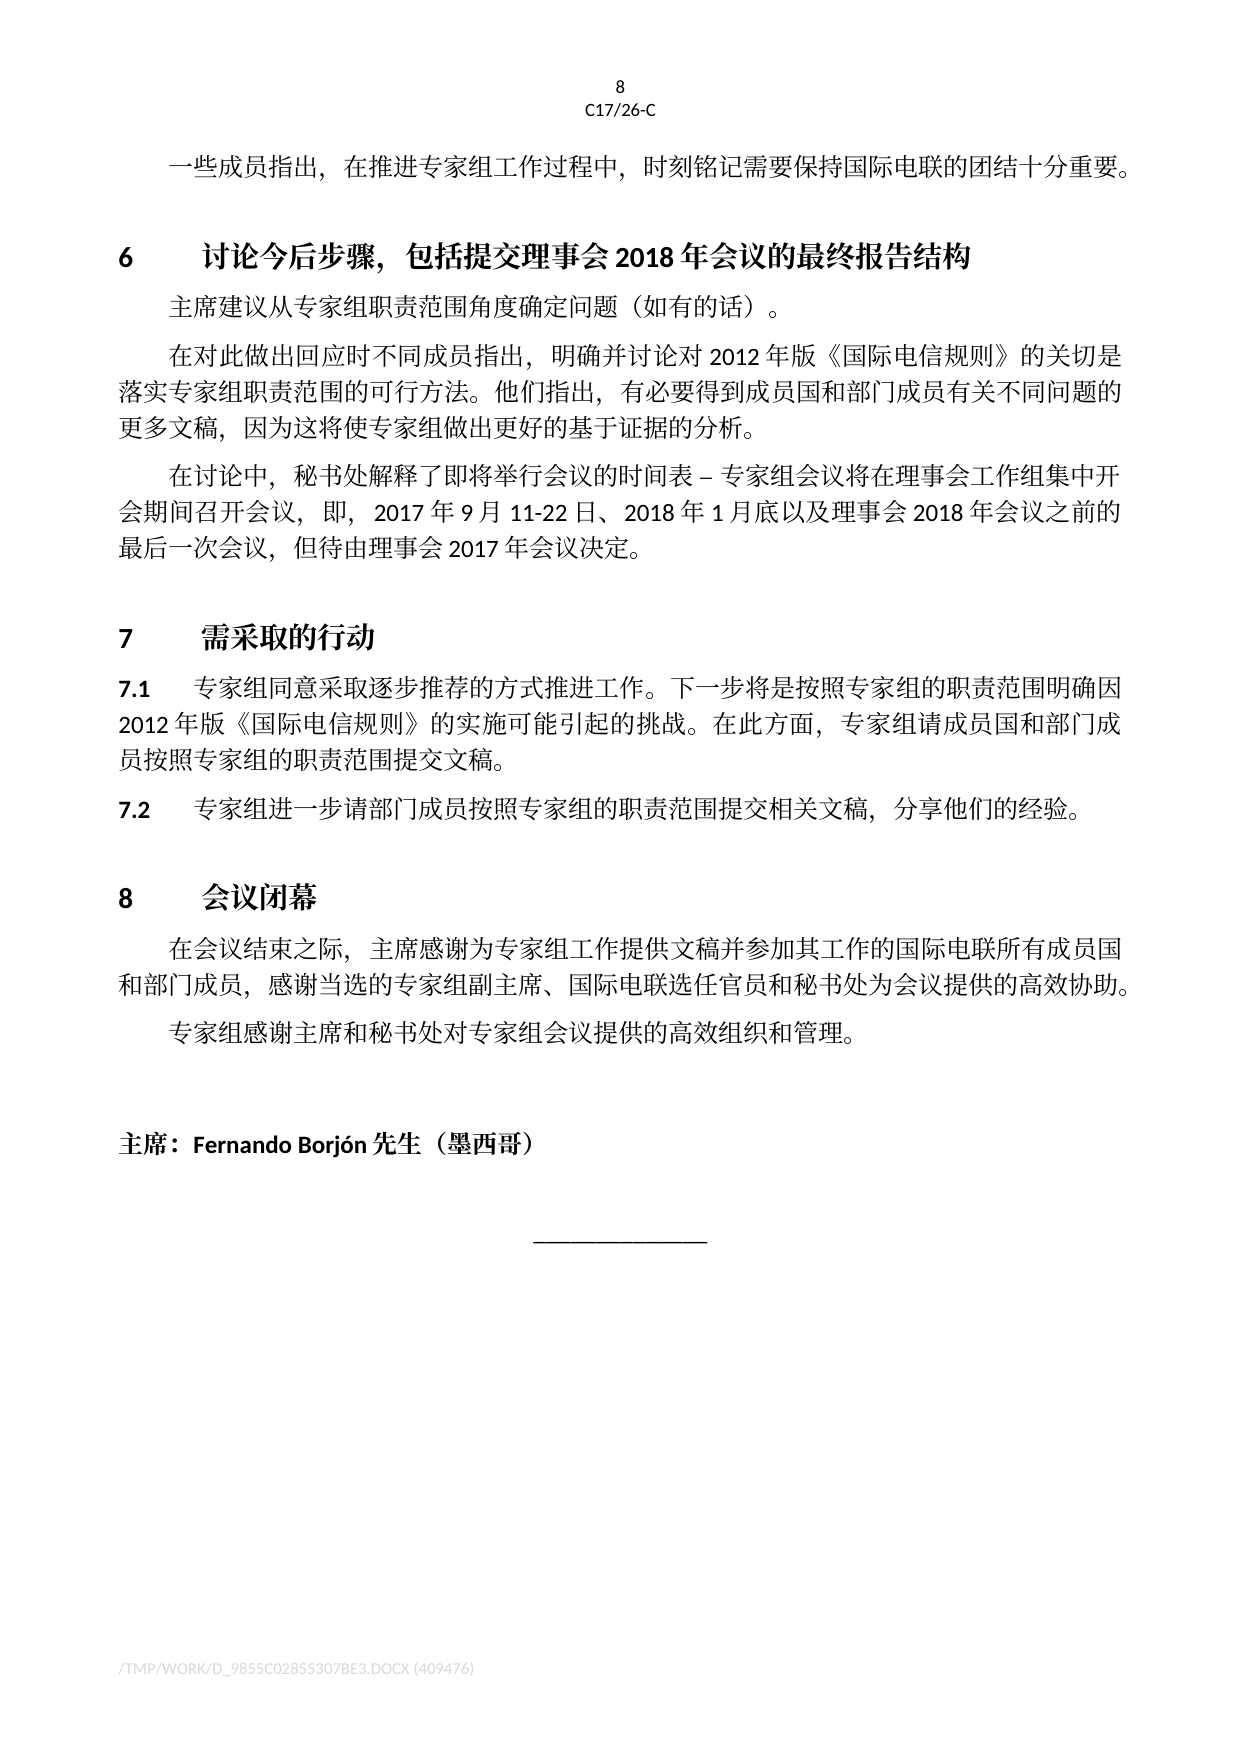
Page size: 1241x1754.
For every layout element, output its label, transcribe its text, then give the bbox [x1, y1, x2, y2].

text 专家组感谢主席和秘书处对专家组会议提供的高效组织和管理。 [118, 1014, 1122, 1050]
subtitle 6 讨论今后步骤，包括提交理事会2018年会议的最终报告结构 [118, 234, 1122, 276]
text ______________ [118, 1216, 1122, 1247]
subtitle 7 需采取的行动 [118, 614, 1122, 656]
subtitle 8 会议闭幕 [118, 875, 1122, 917]
text 7.2 专家组进一步请部门成员按照专家组的职责范围提交相关文稿，分享他们的经验。 [118, 789, 1122, 825]
text 主席：Fernando Borjón先生（墨西哥） [118, 1125, 1122, 1161]
text 在对此做出回应时不同成员指出，明确并讨论对2012年版《国际电信规则》的关切是落实专家组职责范围的可行方法。他们指出，有必要得到成员国和部门成员有关不同问题的更多文稿，因为这将使专家组做出更好的基于证据的分析。 [118, 336, 1122, 444]
text 一些成员指出，在推进专家组工作过程中，时刻铭记需要保持国际电联的团结十分重要。 [118, 148, 1122, 184]
text 在讨论中，秘书处解释了即将举行会议的时间表 – 专家组会议将在理事会工作组集中开会期间召开会议，即，2017年9月11-22日、2018年1月底以及理事会2018年会议之前的最后一次会议，但待由理事会2017年会议决定。 [118, 457, 1122, 564]
text 主席建议从专家组职责范围角度确定问题（如有的话）。 [118, 288, 1122, 324]
text 在会议结束之际，主席感谢为专家组工作提供文稿并参加其工作的国际电联所有成员国和部门成员，感谢当选的专家组副主席、国际电联选任官员和秘书处为会议提供的高效协助。 [118, 929, 1122, 1001]
text 7.1 专家组同意采取逐步推荐的方式推进工作。下一步将是按照专家组的职责范围明确因2012年版《国际电信规则》的实施可能引起的挑战。在此方面，专家组请成员国和部门成员按照专家组的职责范围提交文稿。 [118, 669, 1122, 777]
